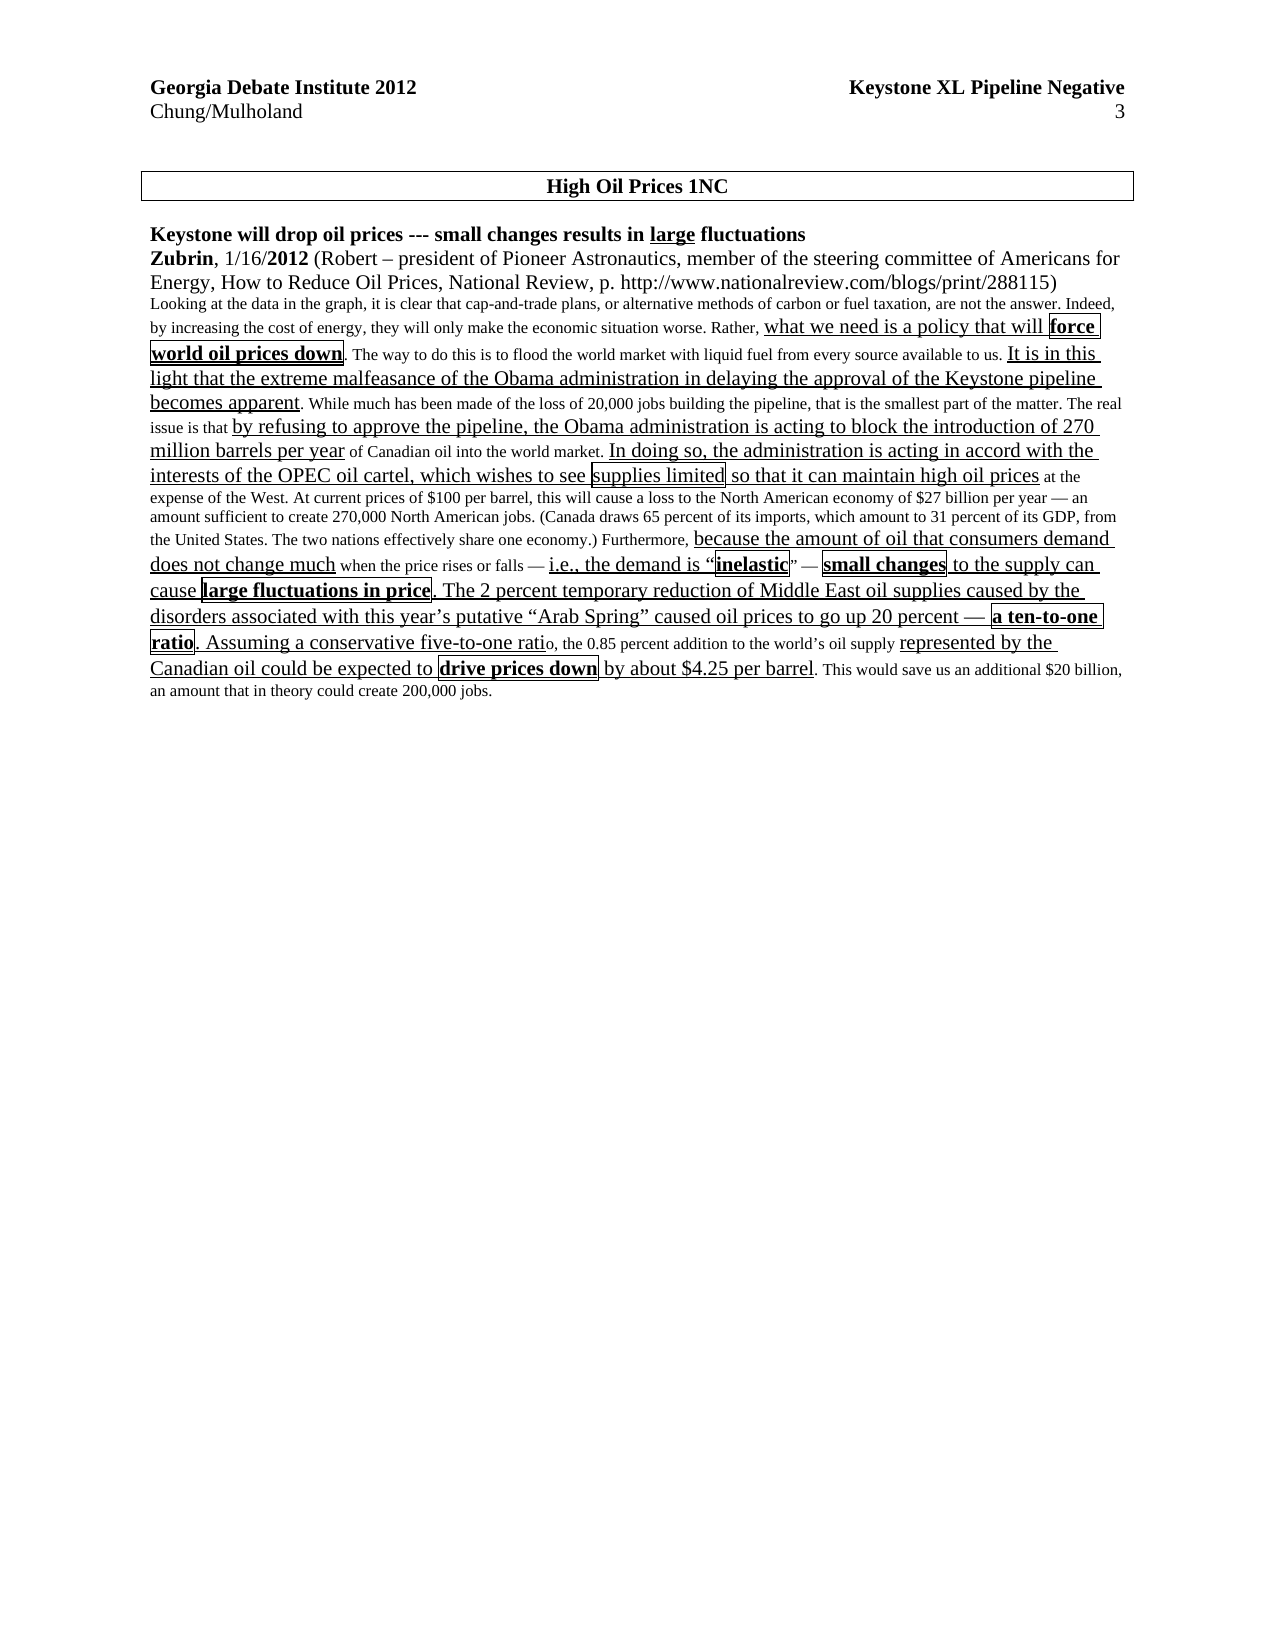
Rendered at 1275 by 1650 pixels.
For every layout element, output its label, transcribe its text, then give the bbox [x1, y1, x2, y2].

text Zubrin, 1/16/2012 (Robert – president of Pioneer Astronautics, member of the steering committee of Americans for Energy, How to Reduce Oil Prices, National Review, p. http://www.nationalreview.com/blogs/print/288115) [150, 246, 1125, 294]
subtitle Keystone will drop oil prices --- small changes results in large fluctuations [150, 222, 1125, 246]
text Looking at the data in the graph, it is clear that cap-and-trade plans, or alternative methods of carbon or fuel taxation, are not the answer. Indeed, by increasing the cost of energy, they will only make the economic situation worse. Rather, what we need is a policy that will force world oil prices down. The way to do this is to flood the world market with liquid fuel from every source available to us. It is in this light that the extreme malfeasance of the Obama administration in delaying the approval of the Keystone pipeline becomes apparent. While much has been made of the loss of 20,000 jobs building the pipeline, that is the smallest part of the matter. The real issue is that by refusing to approve the pipeline, the Obama administration is acting to block the introduction of 270 million barrels per year of Canadian oil into the world market. In doing so, the administration is acting in accord with the interests of the OPEC oil cartel, which wishes to see supplies limited so that it can maintain high oil prices at the expense of the West. At current prices of $100 per barrel, this will cause a loss to the North American economy of $27 billion per year — an amount sufficient to create 270,000 North American jobs. (Canada draws 65 percent of its imports, which amount to 31 percent of its GDP, from the United States. The two nations effectively share one economy.) Furthermore, because the amount of oil that consumers demand does not change much when the price rises or falls — i.e., the demand is “inelastic” — small changes to the supply can cause large fluctuations in price. The 2 percent temporary reduction of Middle East oil supplies caused by the disorders associated with this year’s putative “Arab Spring” caused oil prices to go up 20 percent — a ten-to-one ratio. Assuming a conservative five-to-one ratio, the 0.85 percent addition to the world’s oil supply represented by the Canadian oil could be expected to drive prices down by about $4.25 per barrel. This would save us an additional $20 billion, an amount that in theory could create 200,000 jobs. [150, 294, 1125, 700]
subtitle High Oil Prices 1NC [142, 172, 1133, 200]
